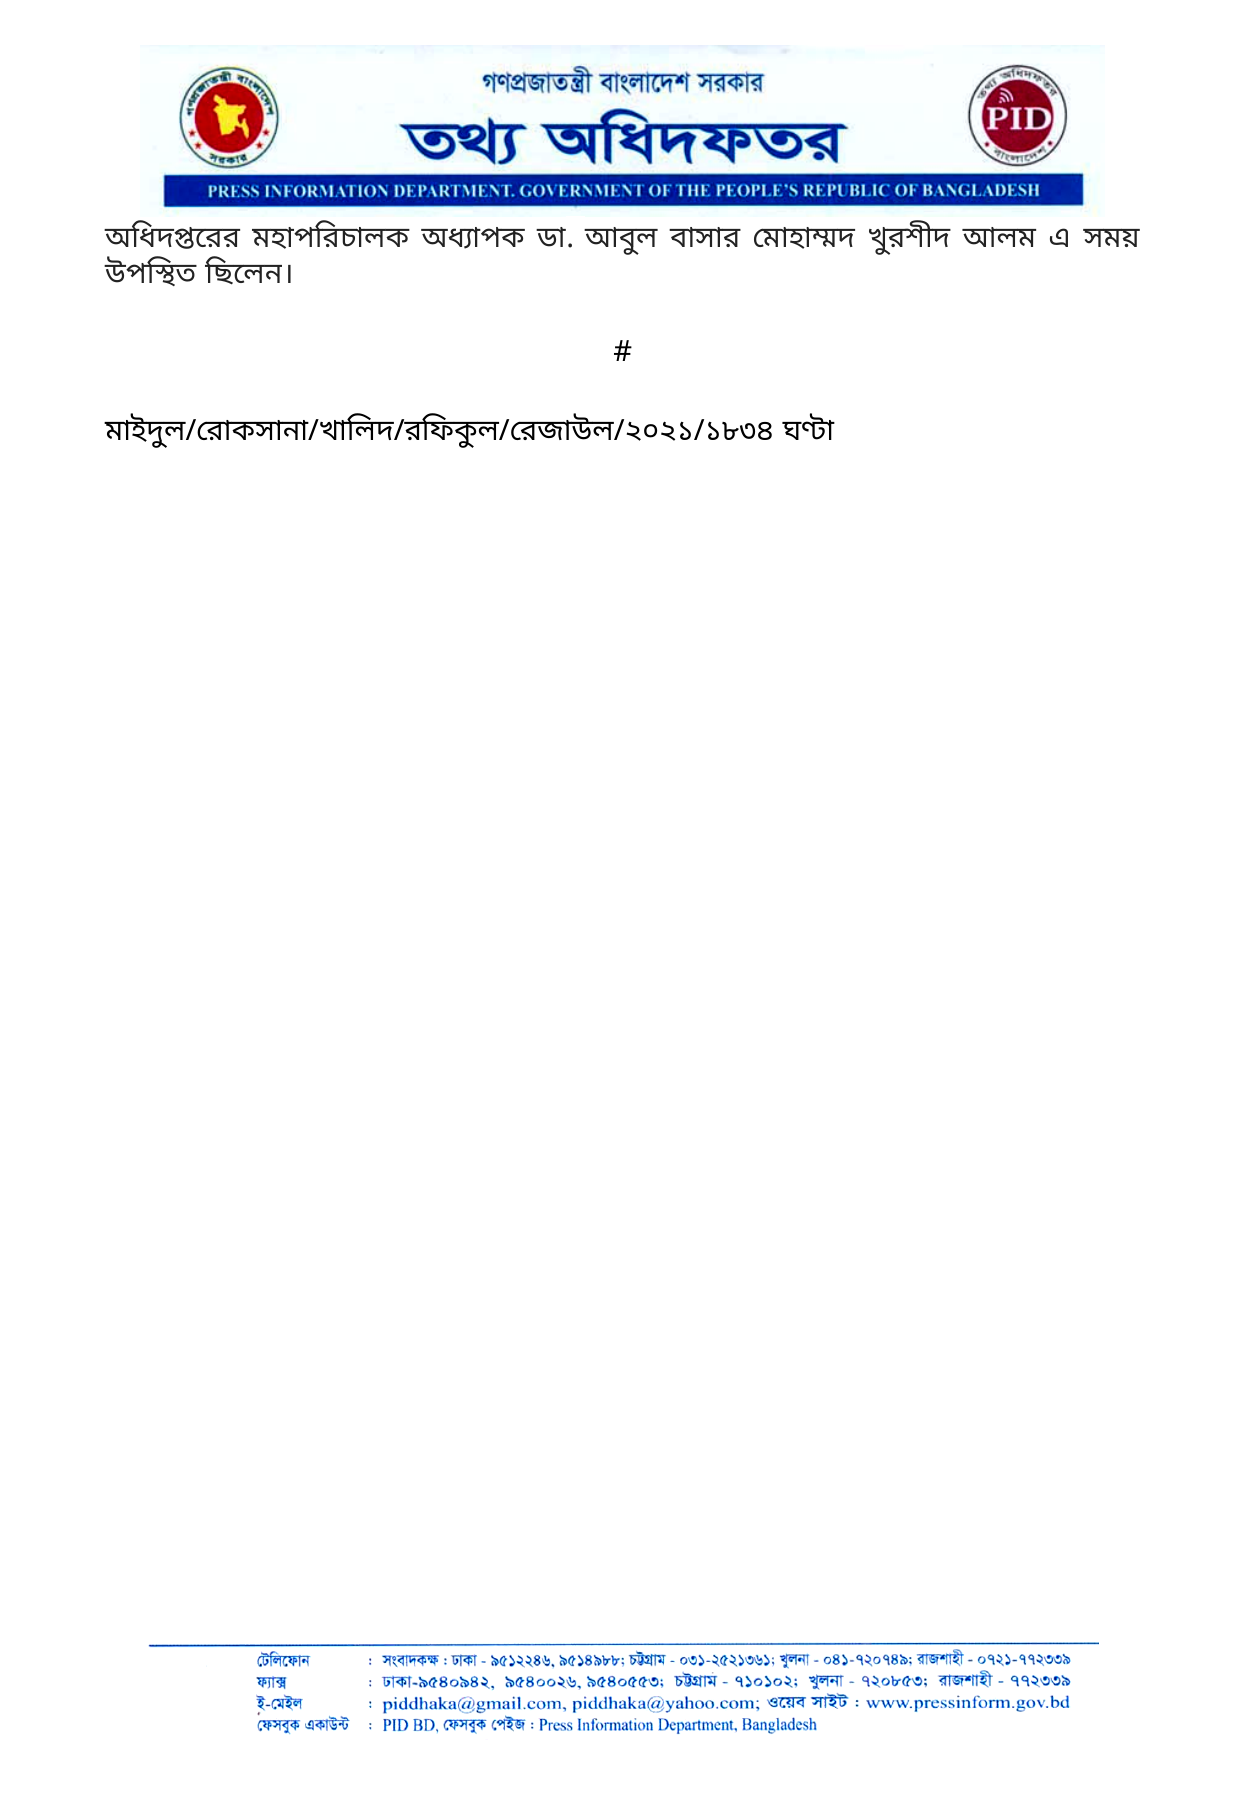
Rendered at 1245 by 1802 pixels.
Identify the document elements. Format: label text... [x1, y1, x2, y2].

text মাইদুল/রোকসানা/খালিদ/রফিকুল/রেজাউল/২০২১/১৮৩৪ ঘণ্টা [105, 409, 1140, 449]
text # [105, 290, 1140, 369]
picture [146, 1640, 1099, 1742]
